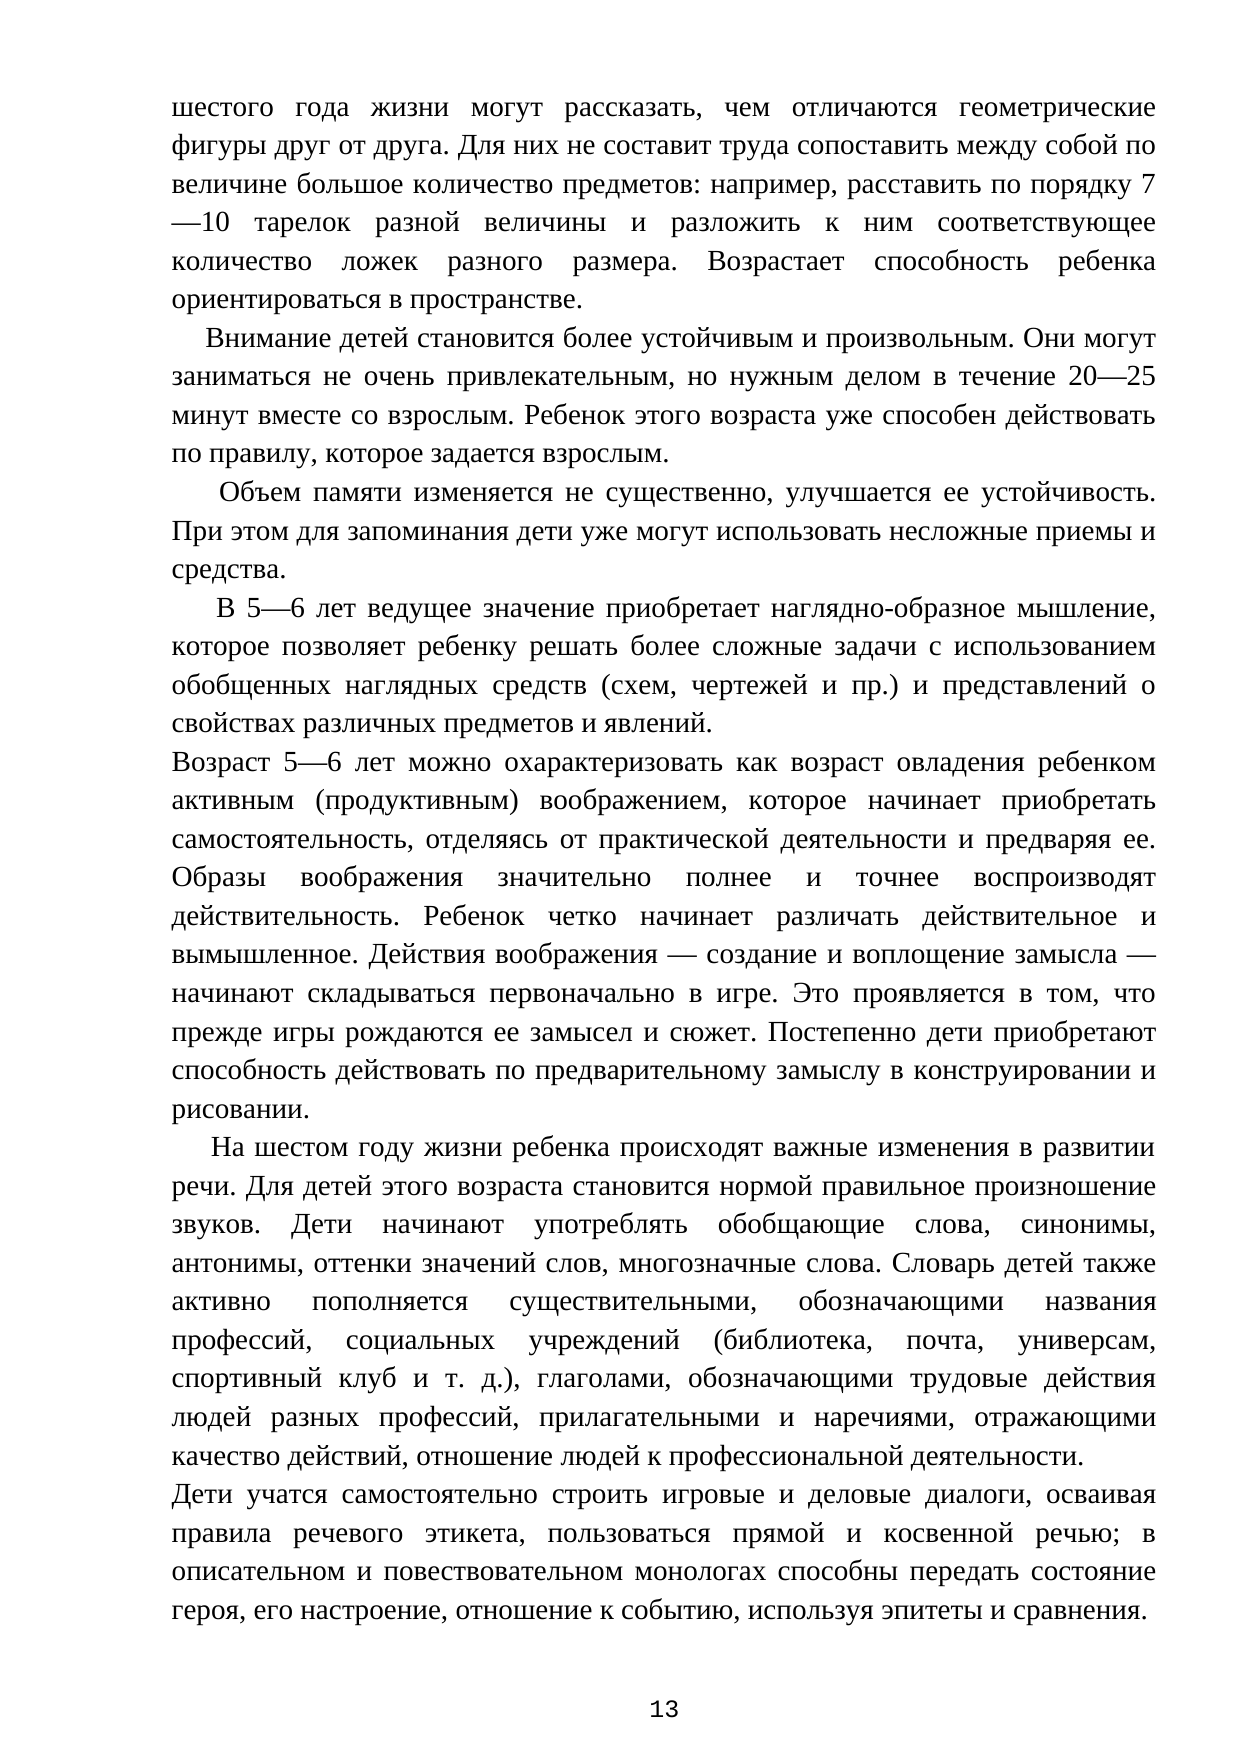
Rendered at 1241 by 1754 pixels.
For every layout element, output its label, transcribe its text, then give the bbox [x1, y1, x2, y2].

text Возраст 5—6 лет можно охарактеризовать как возраст овладения ребенком активным (продуктивным) воображением, которое начинает приобретать самостоятельность, отделяясь от практической деятельности и предваряя ее. Образы воображения значительно полнее и точнее воспроизводят действительность. Ребенок четко начинает различать действительное и вымышленное. Действия воображения — создание и воплощение замысла — начинают складываться первоначально в игре. Это проявляется в том, что прежде игры рождаются ее замысел и сюжет. Постепенно дети приобретают способность действовать по предварительному замыслу в конструировании и рисовании. [171, 744, 1157, 1124]
text Объем памяти изменяется не существенно, улучшается ее устойчивость. При этом для запоминания дети уже могут использовать несложные приемы и средства. [171, 474, 1157, 585]
text На шестом году жизни ребенка происходят важные изменения в развитии речи. Для детей этого возраста становится нормой правильное произношение звуков. Дети начинают употреблять обобщающие слова, синонимы, антонимы, оттенки значений слов, многозначные слова. Словарь детей также активно пополняется существительными, обозначающими названия профессий, социальных учреждений (библиотека, почта, универсам, спортивный клуб и т. д.), глаголами, обозначающими трудовые действия людей разных профессий, прилагательными и наречиями, отражающими качество действий, отношение людей к профессиональной деятельности. [171, 1129, 1157, 1471]
text В 5—6 лет ведущее значение приобретает наглядно-образное мышление, которое позволяет ребенку решать более сложные задачи с использованием обобщенных наглядных средств (схем, чертежей и пр.) и представлений о свойствах различных предметов и явлений. [171, 590, 1157, 739]
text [171, 89, 1157, 315]
text Внимание детей становится более устойчивым и произвольным. Они могут заниматься не очень привлекательным, но нужным делом в течение 20—25 минут вместе со взрослым. Ребенок этого возраста уже способен действовать по правилу, которое задается взрослым. [171, 320, 1157, 469]
text Дети учатся самостоятельно строить игровые и деловые диалоги, осваивая правила речевого этикета, пользоваться прямой и косвенной речью; в описательном и повествовательном монологах способны передать состояние героя, его настроение, отношение к событию, используя эпитеты и сравнения. [171, 1476, 1157, 1625]
